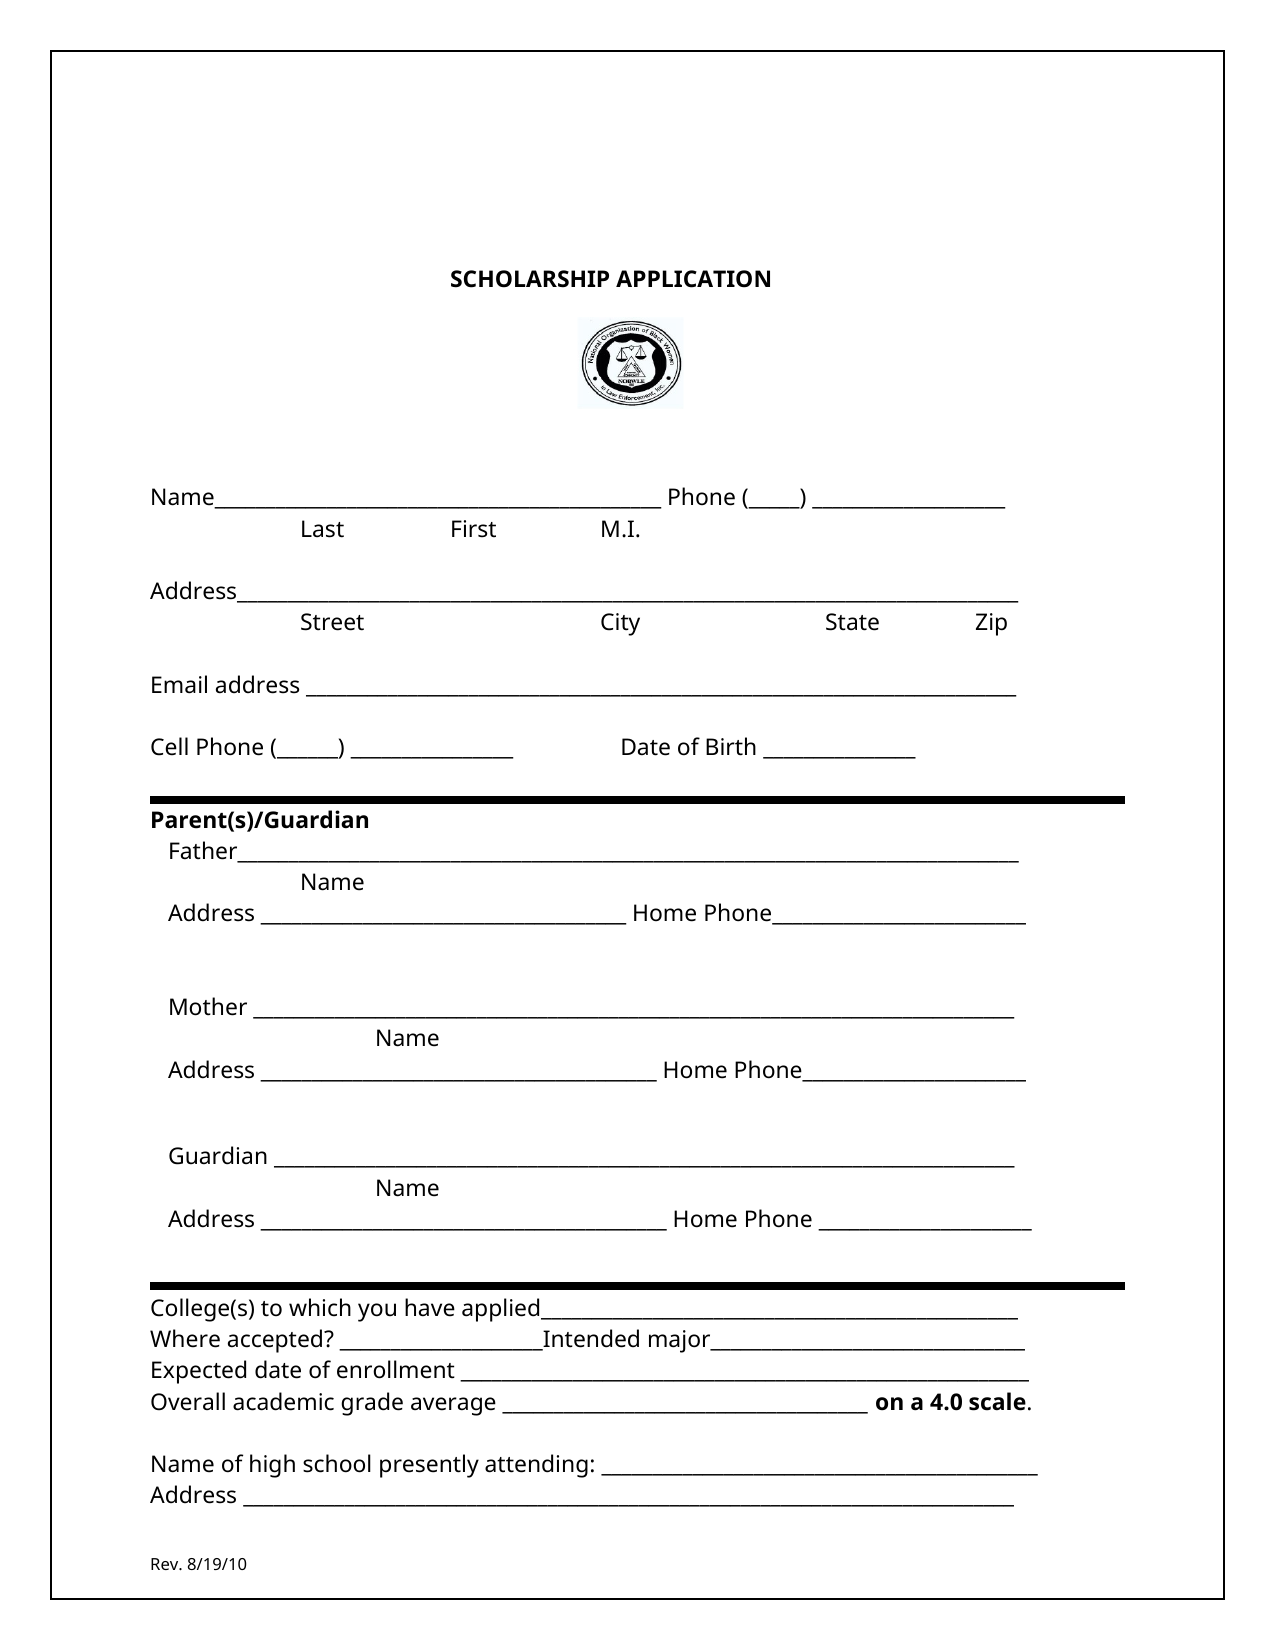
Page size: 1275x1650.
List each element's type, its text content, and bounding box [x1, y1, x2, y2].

text Name of high school presently attending: ___________________________________________ [150, 1448, 1125, 1479]
text Overall academic grade average ____________________________________ on a 4.0 scale. [150, 1386, 1125, 1417]
text Where accepted? ____________________Intended major_______________________________ [150, 1323, 1125, 1354]
text College(s) to which you have applied_______________________________________________ [150, 1290, 1125, 1323]
text Address ____________________________________________________________________________ [150, 1479, 1125, 1511]
text Parent(s)/Guardian [150, 804, 1125, 835]
text Address ____________________________________ Home Phone_________________________ [150, 897, 1125, 929]
text Email address ______________________________________________________________________ [150, 669, 1125, 700]
text Name [150, 1171, 1125, 1203]
text Address ________________________________________ Home Phone _____________________ [150, 1203, 1125, 1234]
text Cell Phone (______) ________________ Date of Birth _______________ [150, 731, 1125, 762]
text Name [150, 1022, 1125, 1054]
text Street City State Zip [150, 606, 1125, 637]
text Last First M.I. [150, 512, 1125, 544]
text Name____________________________________________ Phone (_____) ___________________ [150, 481, 1125, 512]
text Father_____________________________________________________________________________ Name [150, 835, 1125, 897]
text Expected date of enrollment ________________________________________________________ [150, 1354, 1125, 1386]
text Guardian _________________________________________________________________________ [150, 1140, 1125, 1171]
text SCHOLARSHIP APPLICATION [150, 262, 1125, 294]
text Address _______________________________________ Home Phone______________________ [150, 1054, 1125, 1085]
text Address_____________________________________________________________________________ [150, 575, 1125, 606]
text Mother ___________________________________________________________________________ [150, 991, 1125, 1022]
picture [577, 317, 684, 409]
